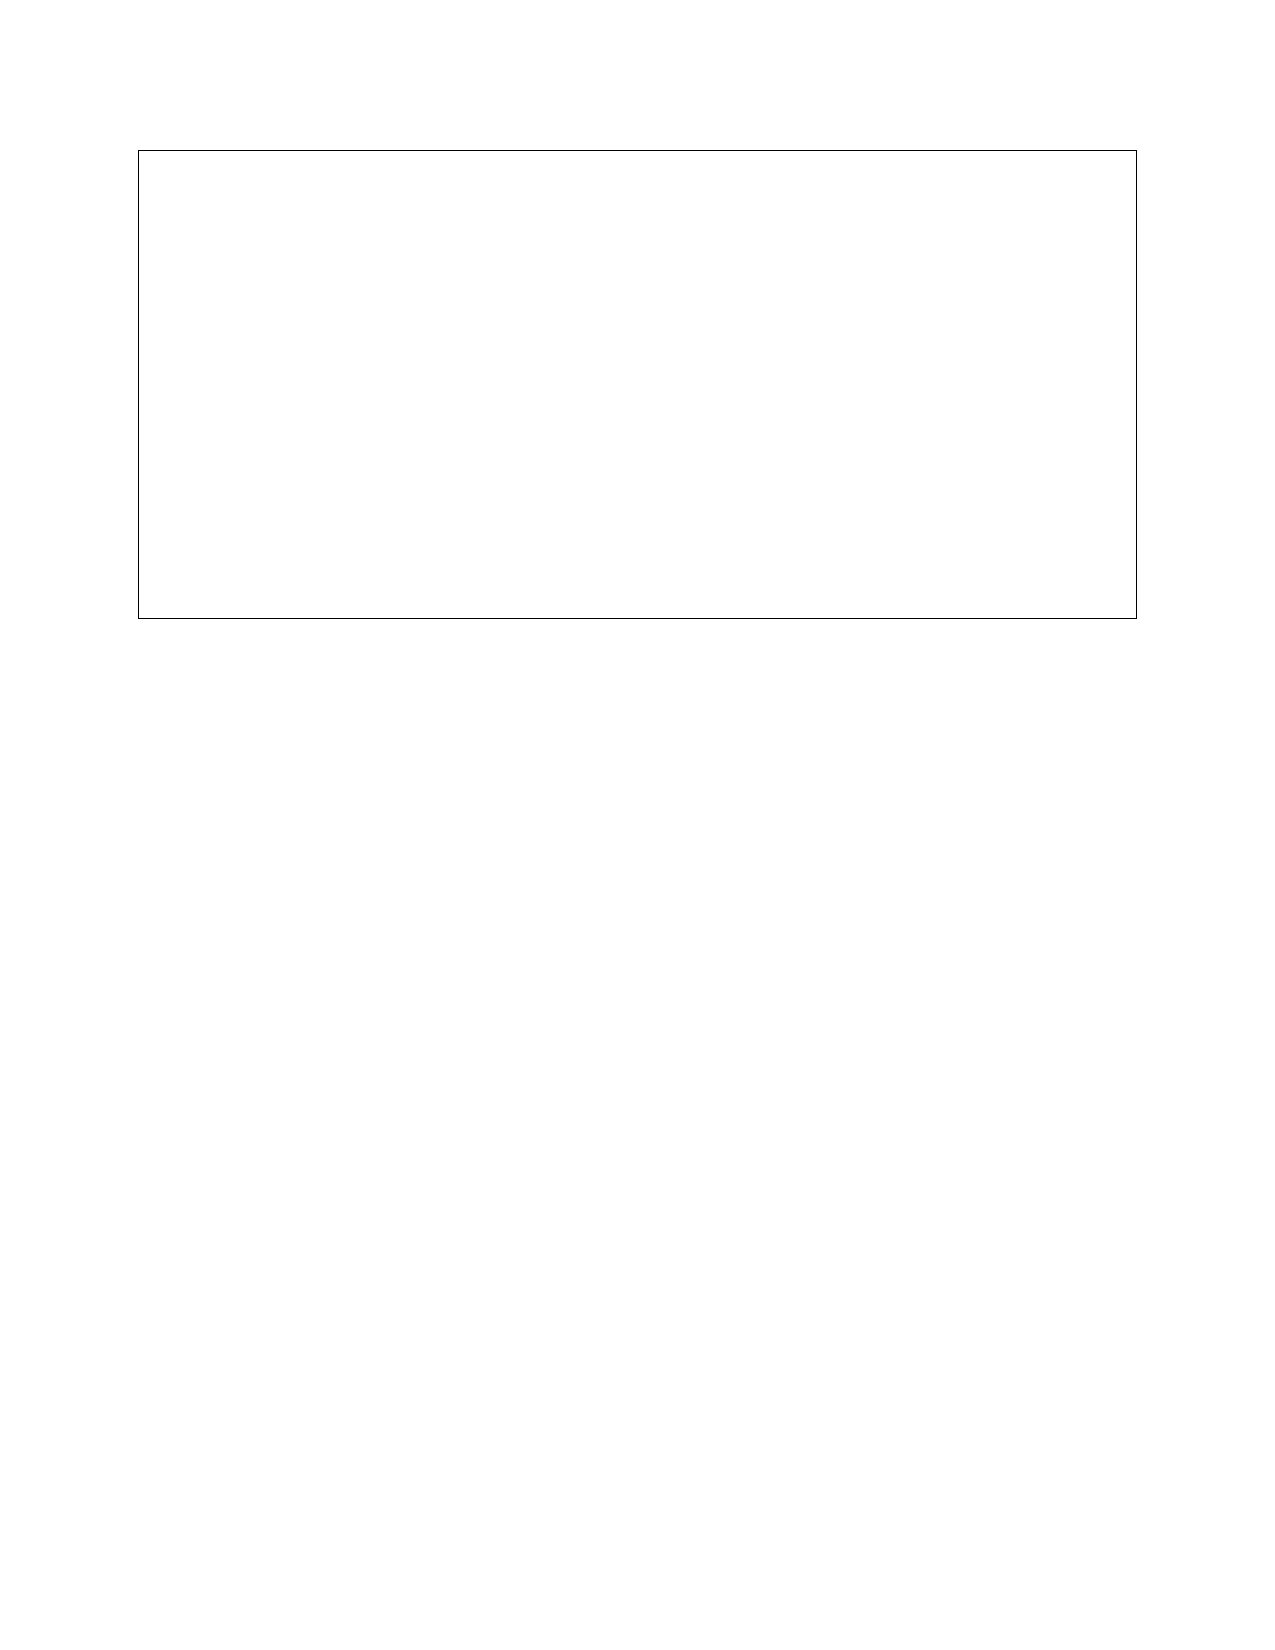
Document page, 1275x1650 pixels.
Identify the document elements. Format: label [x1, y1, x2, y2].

table_cell [139, 151, 1136, 618]
